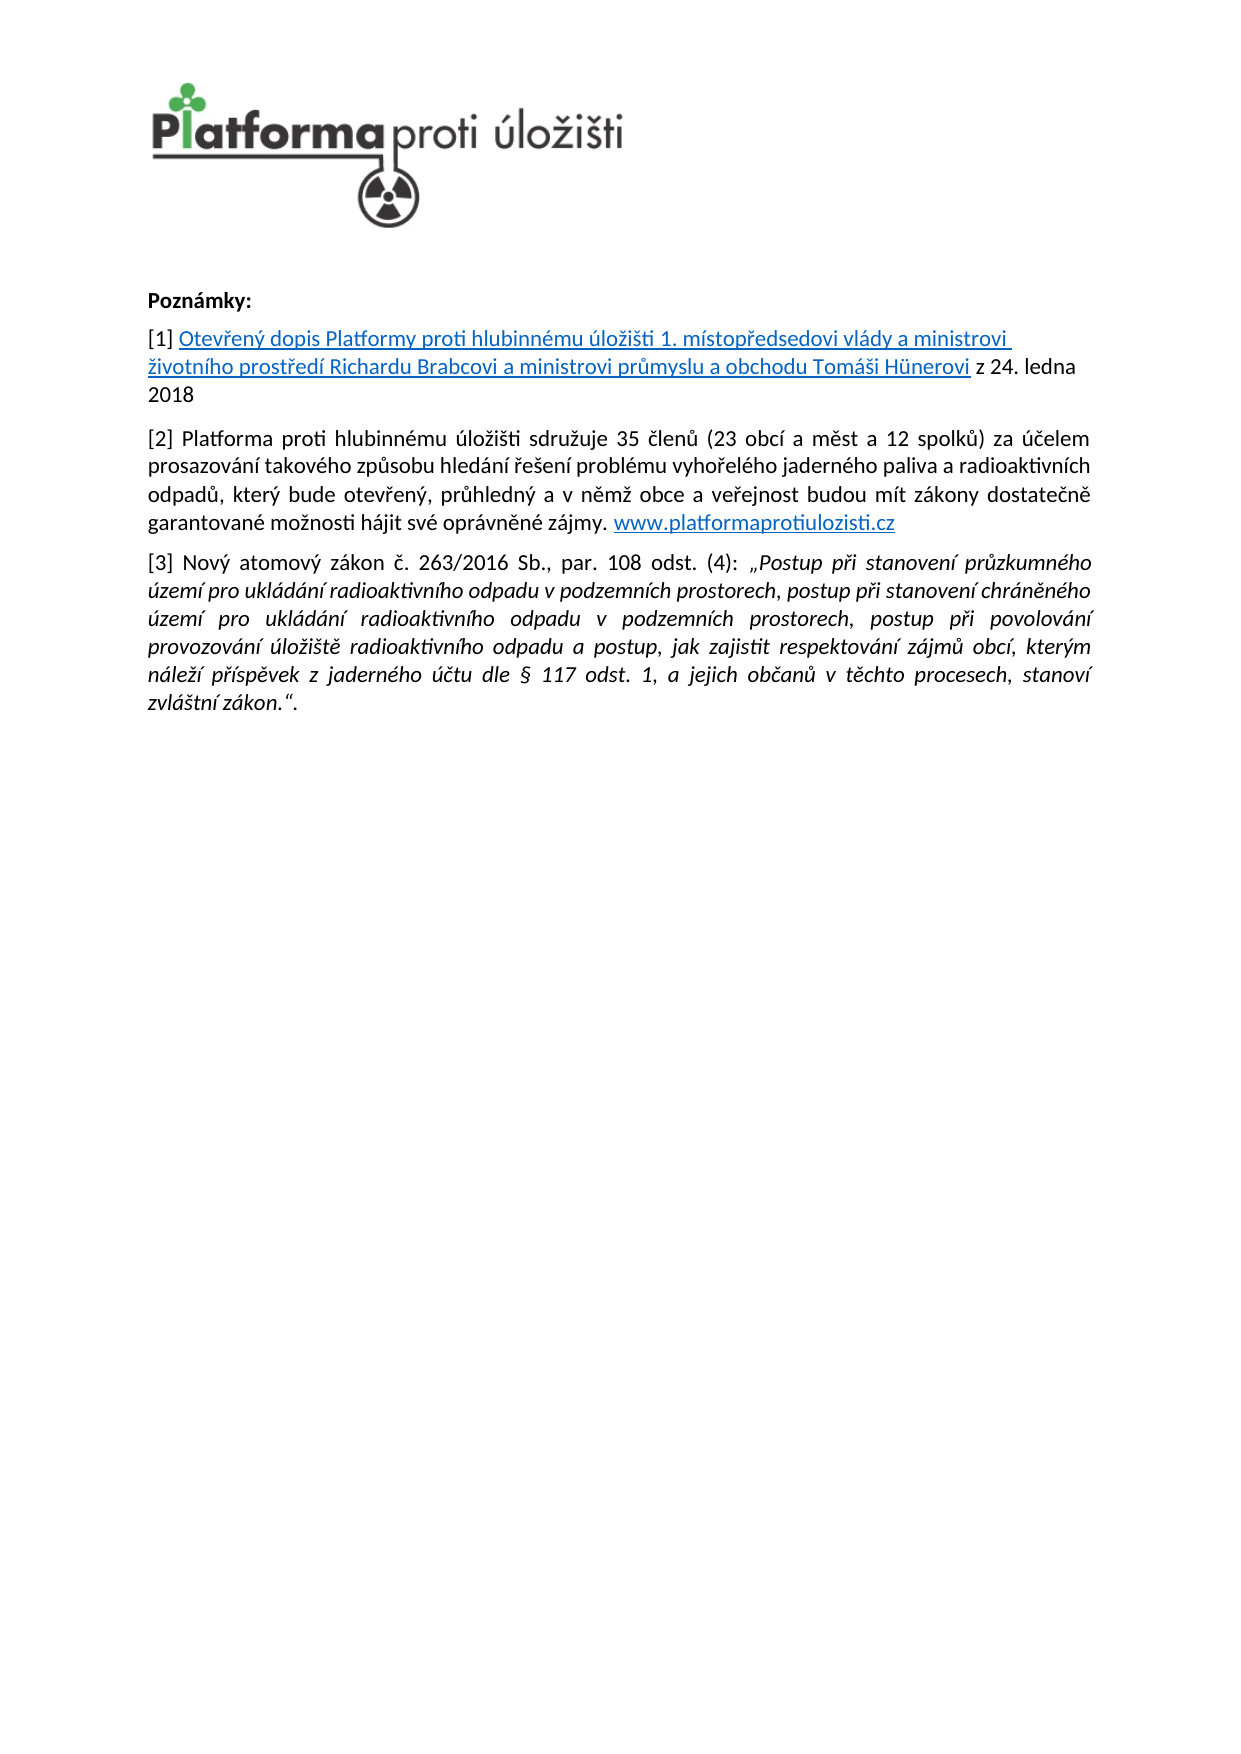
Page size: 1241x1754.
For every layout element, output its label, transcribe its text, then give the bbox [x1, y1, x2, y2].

picture [147, 73, 625, 230]
text [3] Nový atomový zákon č. 263/2016 Sb., par. 108 odst. (4): „Postup při stanovení průzkumného území pro ukládání radioaktivního odpadu v podzemních prostorech, postup při stanovení chráněného území pro ukládání radioaktivního odpadu v podzemních prostorech, postup při povolování provozování úložiště radioaktivního odpadu a postup, jak zajistit respektování zájmů obcí, kterým náleží příspěvek z jaderného účtu dle § 117 odst. 1, a jejich občanů v těchto procesech, stanoví zvláštní zákon.“. [148, 548, 1093, 716]
text Poznámky: [148, 286, 1093, 314]
text [2] Platforma proti hlubinnému úložišti sdružuje 35 členů (23 obcí a měst a 12 spolků) za účelem prosazování takového způsobu hledání řešení problému vyhořelého jaderného paliva a radioaktivních odpadů, který bude otevřený, průhledný a v němž obce a veřejnost budou mít zákony dostatečně garantované možnosti hájit své oprávněné zájmy. www.platformaprotiulozisti.cz [148, 424, 1093, 536]
text [1] Otevřený dopis Platformy proti hlubinnému úložišti 1. místopředsedovi vlády a ministrovi životního prostředí Richardu Brabcovi a ministrovi průmyslu a obchodu Tomáši Hünerovi z 24. ledna 2018 [148, 324, 1093, 408]
